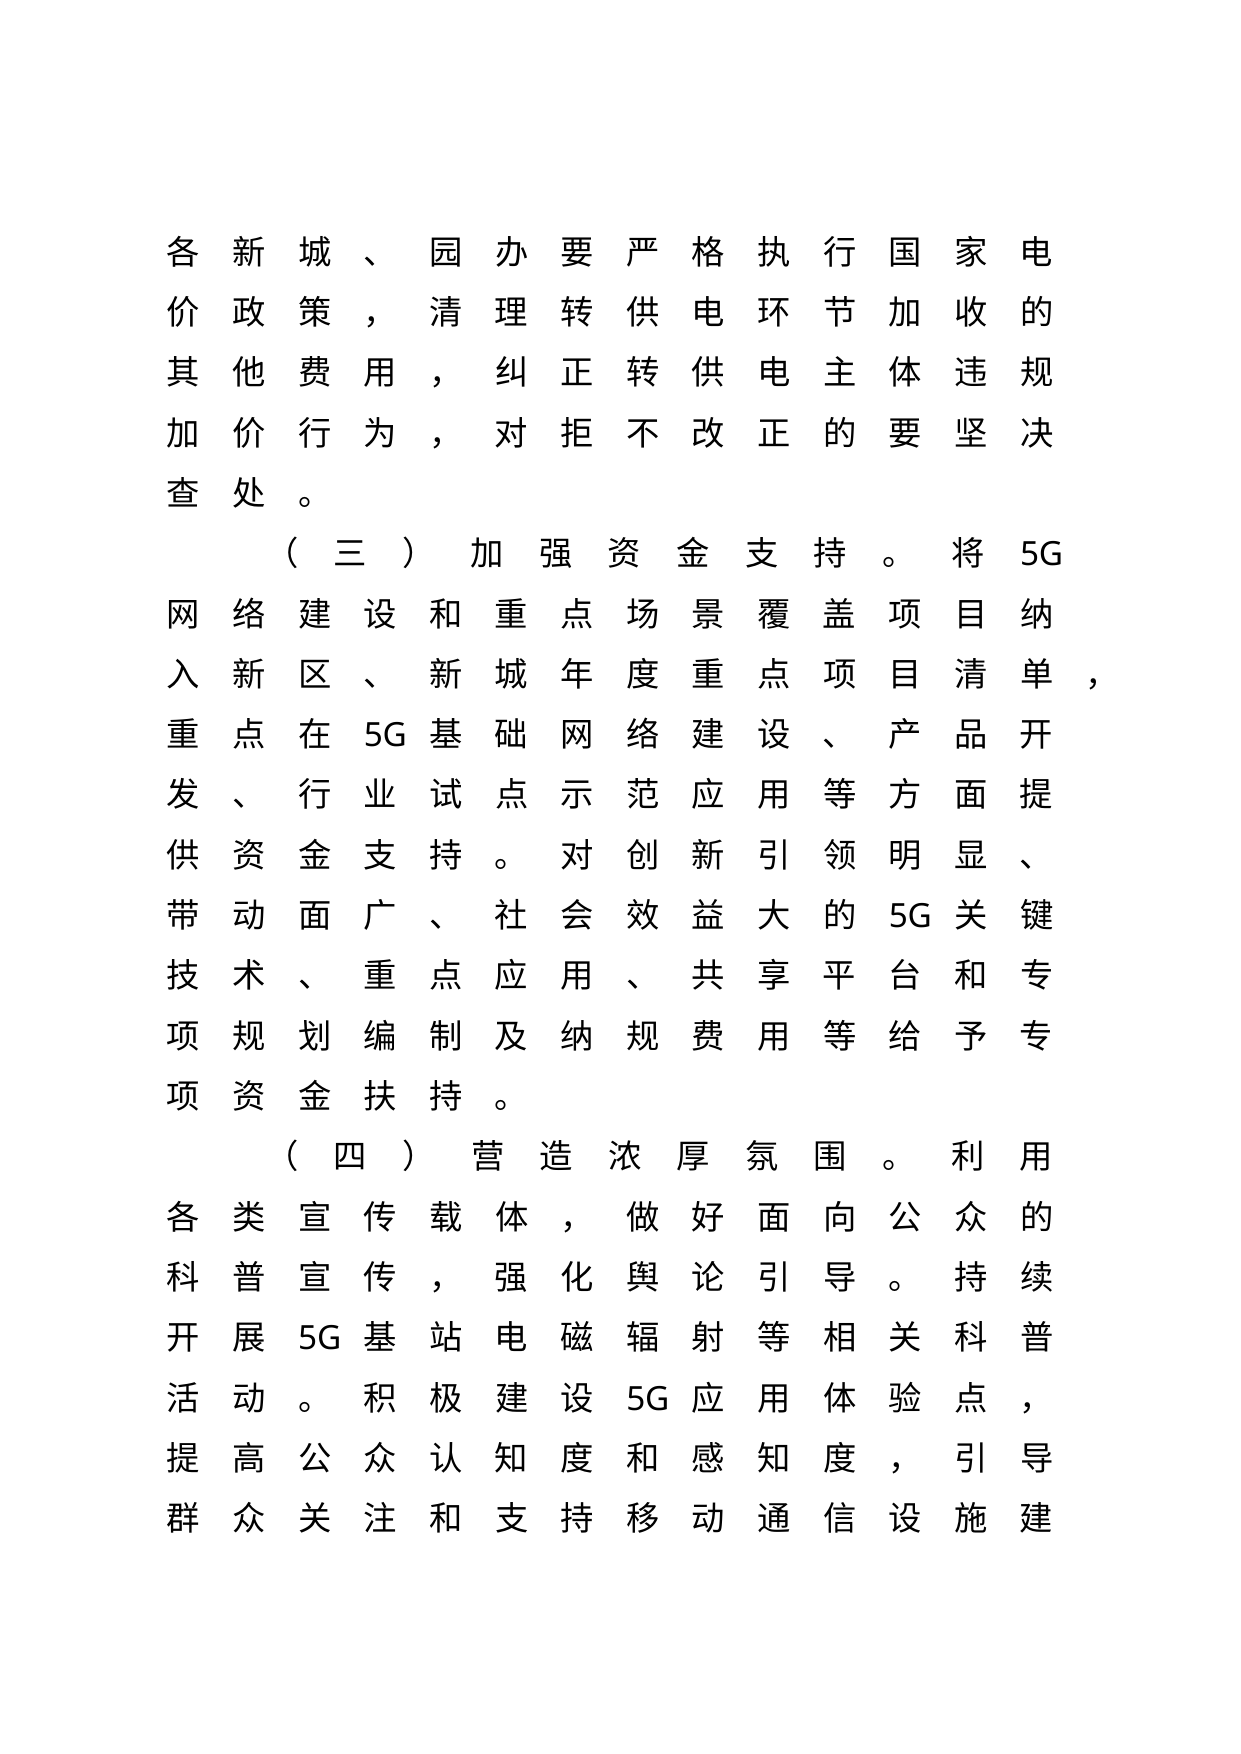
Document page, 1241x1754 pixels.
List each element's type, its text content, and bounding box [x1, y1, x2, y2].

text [167, 219, 1085, 521]
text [167, 1124, 1085, 1546]
text （三）加强资金支持。将5G网络建设和重点场景覆盖项目纳入新区、新城年度重点项目清单，重点在5G基础网络建设、产品开发、行业试点示范应用等方面提供资金支持。对创新引领明显、带动面广、社会效益大的5G关键技术、重点应用、共享平台和专项规划编制及纳规费用等给予专项资金扶持。 [167, 521, 1085, 1124]
